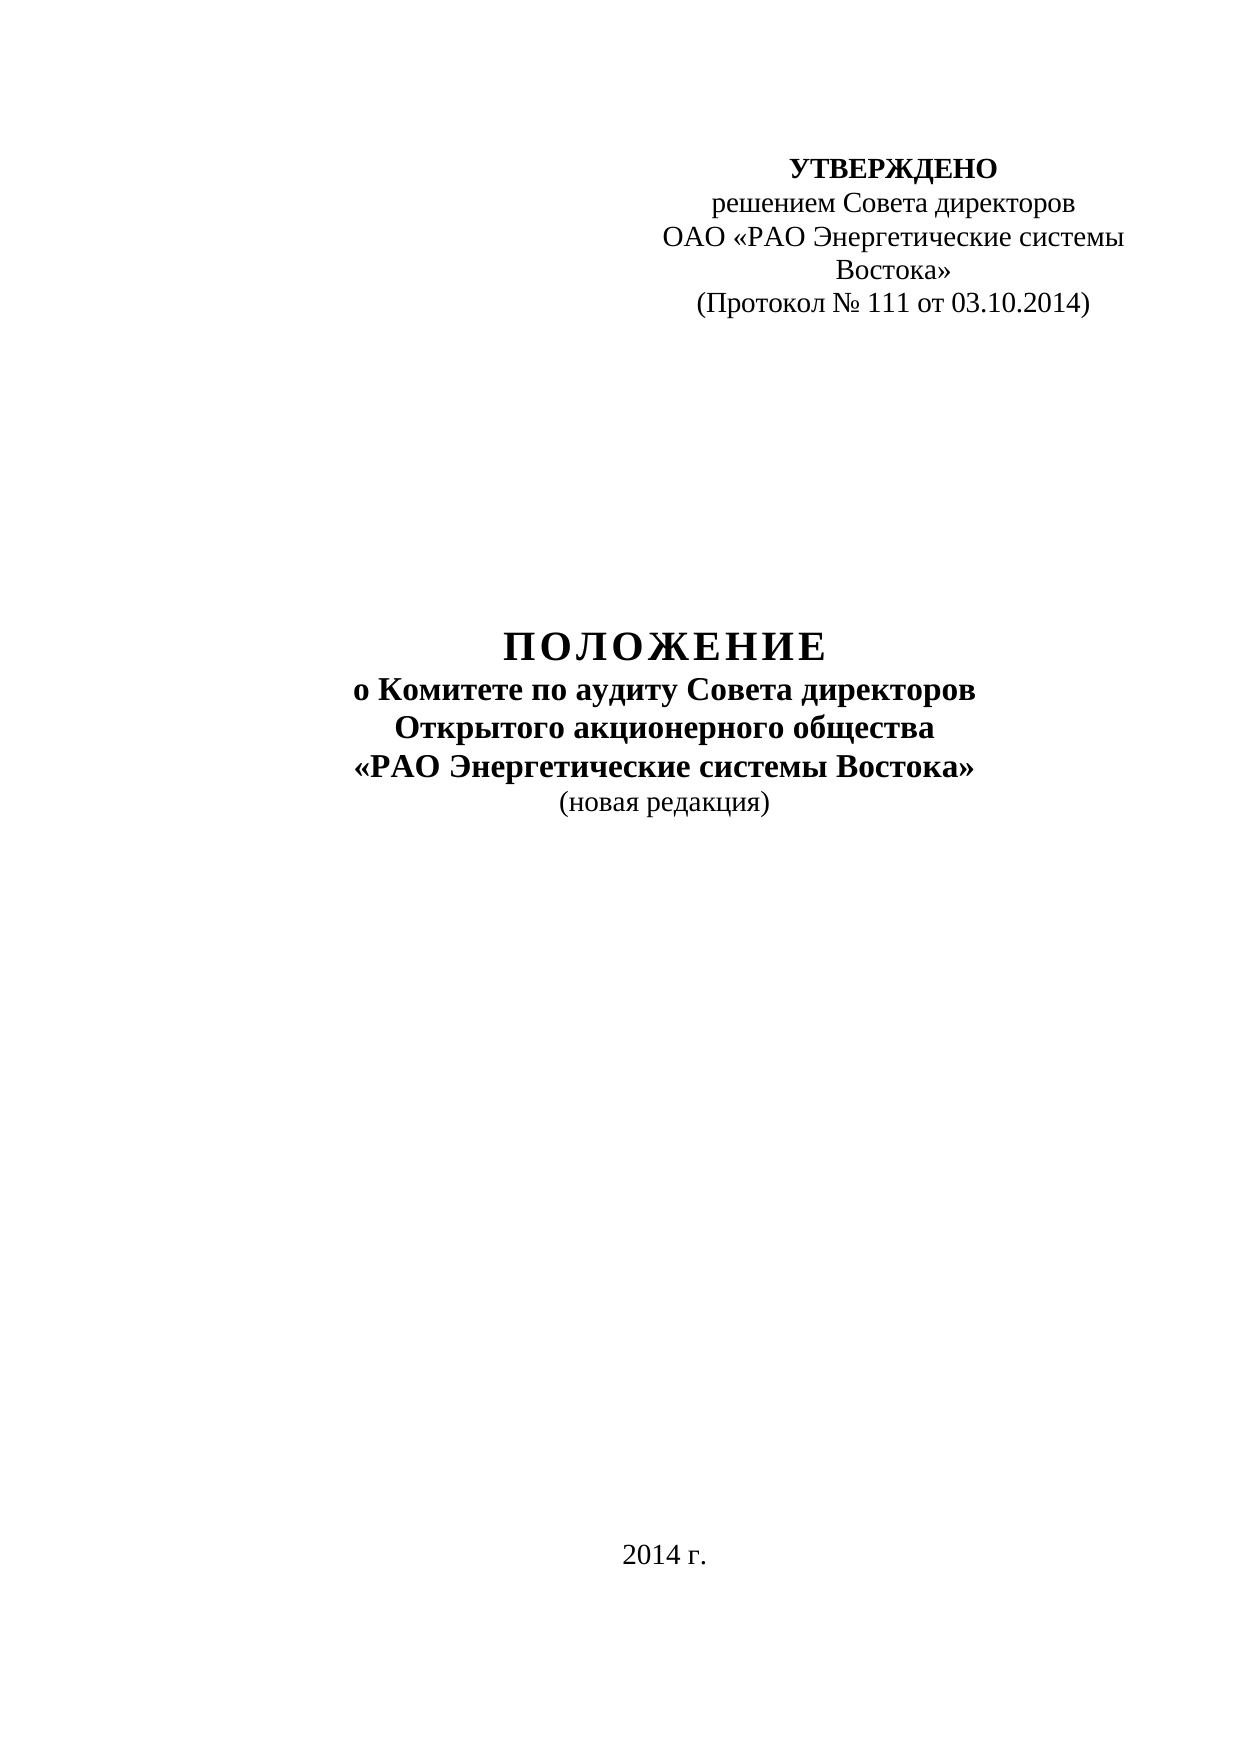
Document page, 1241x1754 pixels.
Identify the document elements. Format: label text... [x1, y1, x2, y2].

text 2014 г. [177, 1537, 1152, 1570]
text (новая редакция) [177, 784, 1152, 818]
text УТВЕРЖДЕНО [635, 152, 1152, 185]
text о Комитете по аудиту Совета директоров [177, 669, 1152, 707]
text «РАО Энергетические системы Востока» [177, 746, 1152, 784]
text ОАО «РАО Энергетические системы Востока» [635, 219, 1152, 286]
text решением Совета директоров [635, 185, 1152, 219]
text Открытого акционерного общества [177, 707, 1152, 746]
text ПОЛОЖЕНИЕ [177, 621, 1152, 669]
text (Протокол № 111 от 03.10.2014) [635, 286, 1152, 319]
